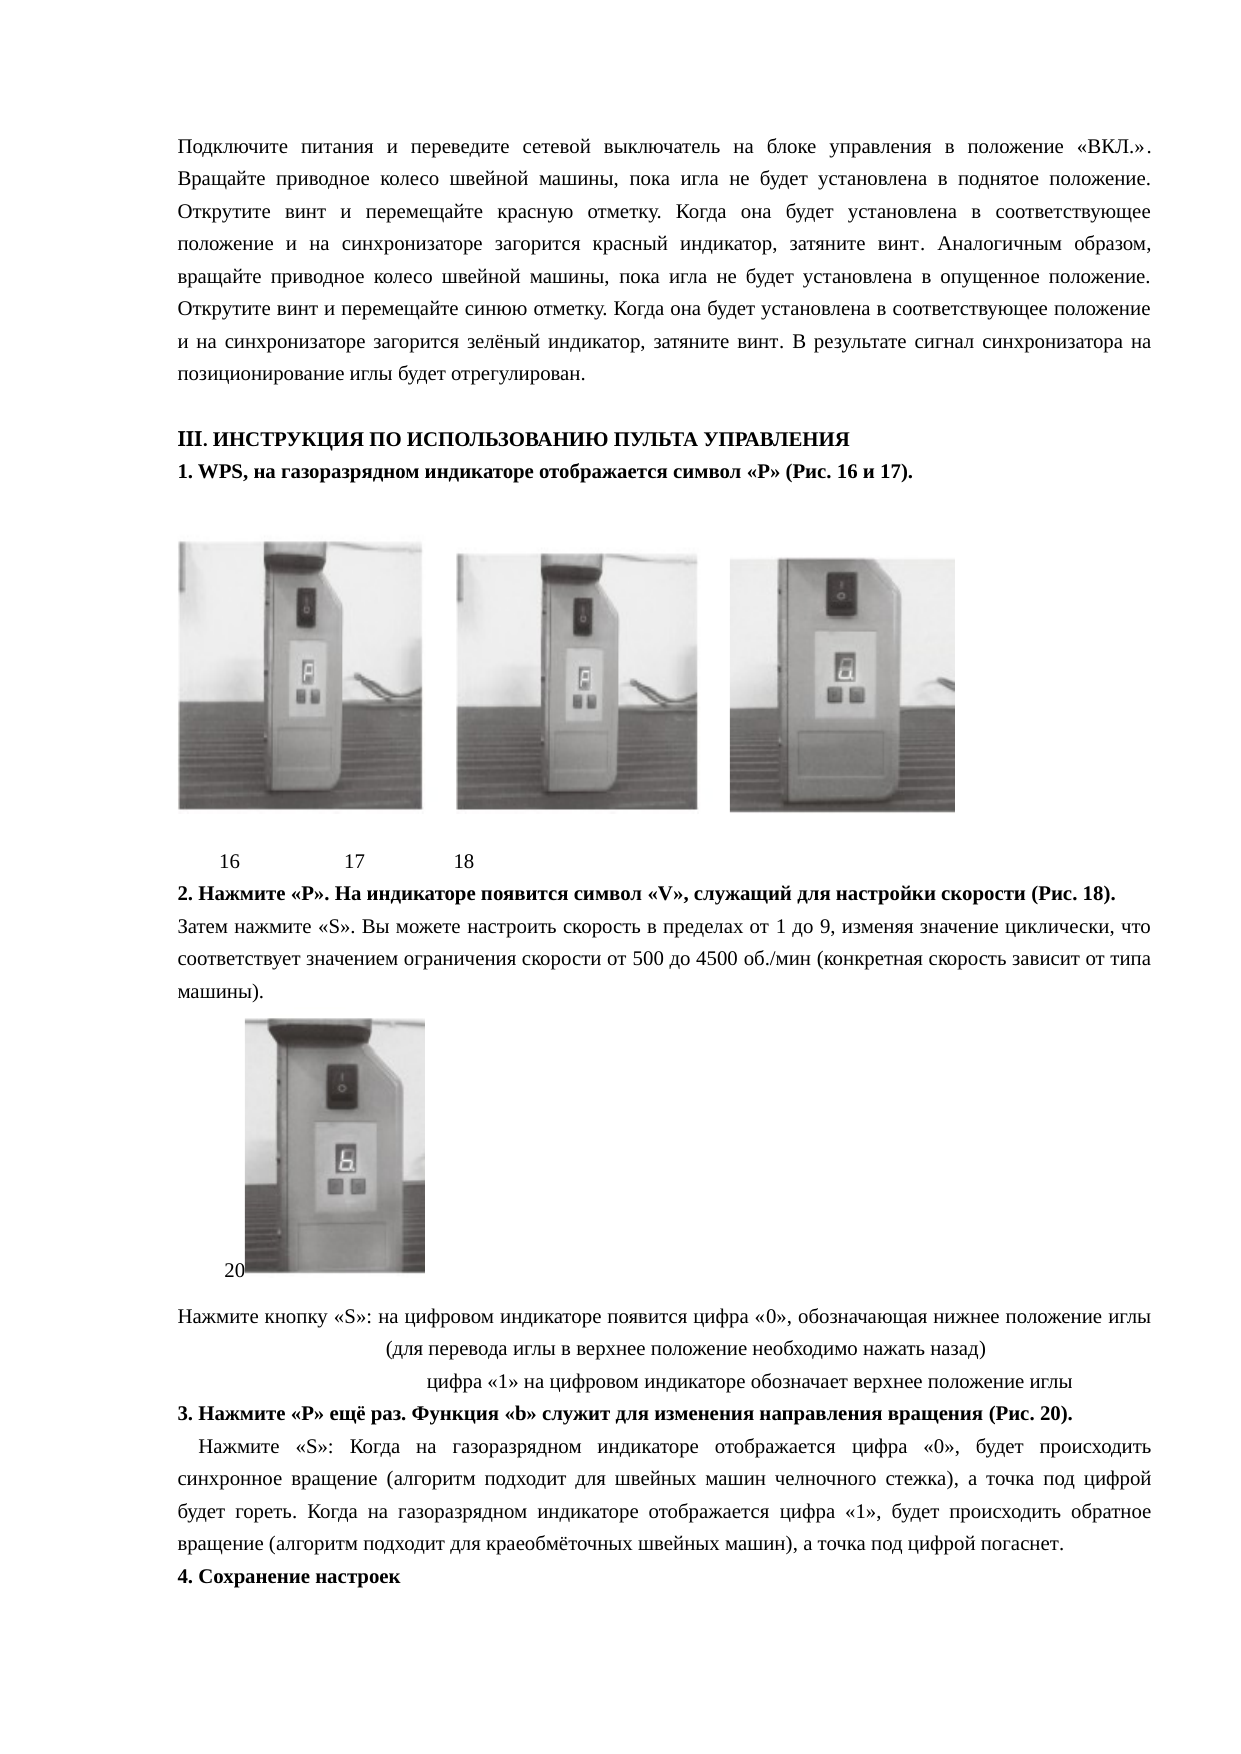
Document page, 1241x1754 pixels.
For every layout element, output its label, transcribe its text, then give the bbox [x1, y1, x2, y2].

picture [456, 533, 715, 814]
text Нажмите «S»: Когда на газоразрядном индикаторе отображается цифра «0», будет происходить синхронное вращение (алгоритм подходит для швейных машин челночного стежка), а точка под цифрой будет гореть. Когда на газоразрядном индикаторе отображается цифра «1», будет происходить обратное вращение (алгоритм подходит для краеобмёточных швейных машин), а точка под цифрой погаснет. [177, 1429, 1152, 1559]
picture [244, 1007, 425, 1278]
picture [177, 519, 440, 814]
text Нажмите кнопку «S»: на цифровом индикаторе появится цифра «0», обозначающая нижнее положение иглы (для перевода иглы в верхнее положение необходимо нажать назад) [177, 1299, 1152, 1364]
text 2. Нажмите «P». На индикаторе появится символ «V», служащий для настройки скорости (Рис. 18). [177, 877, 1152, 909]
text 20 [177, 1007, 1152, 1299]
text 16 17 18 [177, 844, 1152, 877]
text 3. Нажмите «P» ещё раз. Функция «b» служит для изменения направления вращения (Рис. 20). [177, 1397, 1152, 1429]
text Подключите питания и переведите сетевой выключатель на блоке управления в положение «ВКЛ.». Вращайте приводное колесо швейной машины, пока игла не будет установлена в поднятое положение. Открутите винт и перемещайте красную отметку. Когда она будет установлена в соответствующее положение и на синхронизаторе загорится красный индикатор, затяните винт. Аналогичным образом, вращайте приводное колесо швейной машины, пока игла не будет установлена в опущенное положение. Открутите винт и перемещайте синюю отметку. Когда она будет установлена в соответствующее положение и на синхронизаторе загорится зелёный индикатор, затяните винт. В результате сигнал синхронизатора на позиционирование иглы будет отрегулирован. [177, 129, 1152, 389]
text 4. Сохранение настроек [177, 1559, 1152, 1592]
picture [729, 544, 955, 814]
text 1. WPS, на газоразрядном индикаторе отображается символ «P» (Рис. 16 и 17). [177, 454, 1152, 487]
text цифра «1» на цифровом индикаторе обозначает верхнее положение иглы [427, 1364, 1152, 1397]
text Затем нажмите «S». Вы можете настроить скорость в пределах от 1 до 9, изменяя значение циклически, что соответствует значением ограничения скорости от 500 до 4500 об./мин (конкретная скорость зависит от типа машины). [177, 909, 1152, 1007]
text III. ИНСТРУКЦИЯ ПО ИСПОЛЬЗОВАНИЮ ПУЛЬТА УПРАВЛЕНИЯ [177, 422, 1152, 454]
